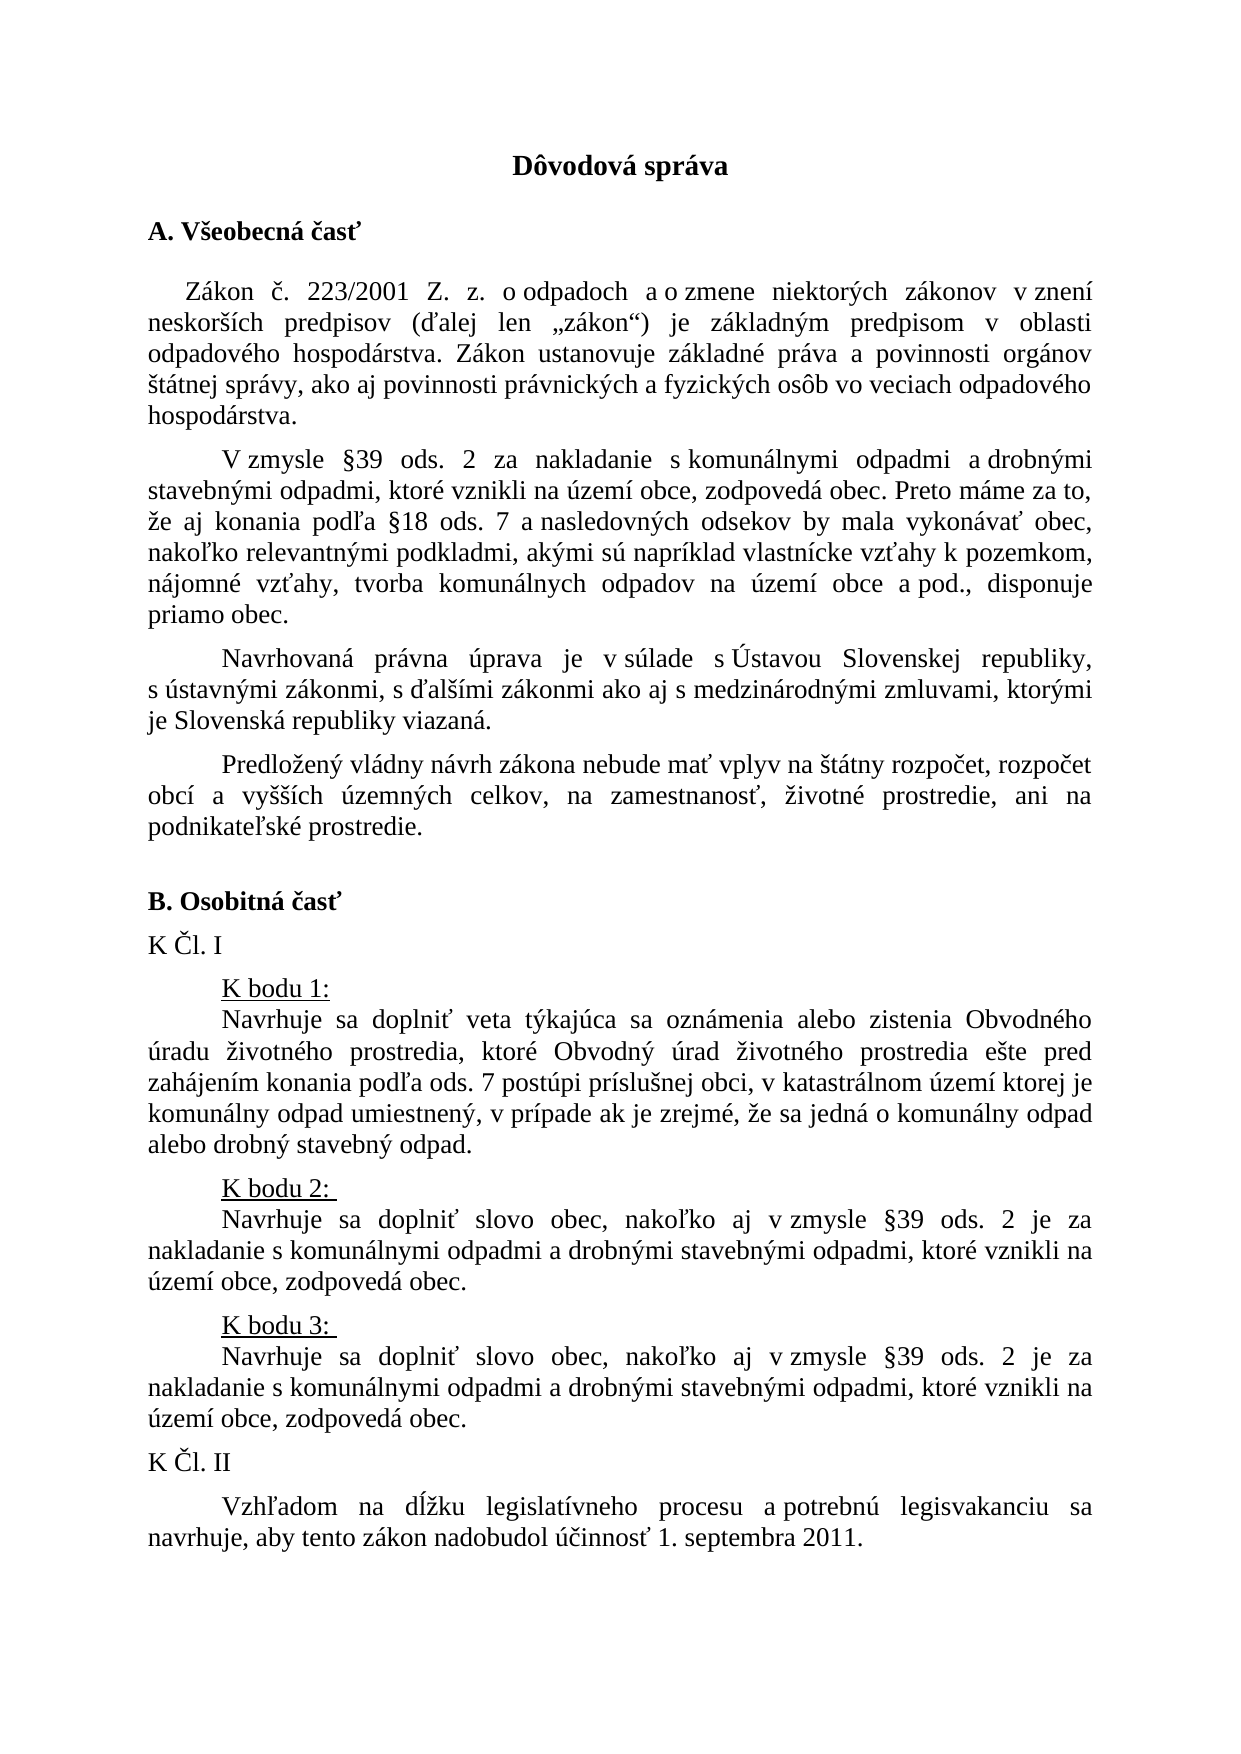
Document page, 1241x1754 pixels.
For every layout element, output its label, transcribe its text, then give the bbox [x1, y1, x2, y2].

text K bodu 2: [148, 1172, 1093, 1203]
text K bodu 1: [148, 972, 1093, 1004]
text K Čl. II [148, 1446, 1093, 1477]
text Vzhľadom na dĺžku legislatívneho procesu a potrebnú legisvakanciu sa navrhuje, aby tento zákon nadobudol účinnosť 1. septembra 2011. [148, 1490, 1093, 1552]
text V zmysle §39 ods. 2 za nakladanie s komunálnymi odpadmi a drobnými stavebnými odpadmi, ktoré vznikli na území obce, zodpovedá obec. Preto máme za to, že aj konania podľa §18 ods. 7 a nasledovných odsekov by mala vykonávať obec, nakoľko relevantnými podkladmi, akými sú napríklad vlastnícke vzťahy k pozemkom, nájomné vzťahy, tvorba komunálnych odpadov na území obce a pod., disponuje priamo obec. [148, 443, 1093, 630]
text A. Všeobecná časť [148, 215, 1093, 246]
text Zákon č. 223/2001 Z. z. o odpadoch a o zmene niektorých zákonov v znení neskorších predpisov (ďalej len „zákon“) je základným predpisom v oblasti odpadového hospodárstva. Zákon ustanovuje základné práva a povinnosti orgánov štátnej správy, ako aj povinnosti právnických a fyzických osôb vo veciach odpadového hospodárstva. [148, 274, 1093, 430]
text Navrhuje sa doplniť slovo obec, nakoľko aj v zmysle §39 ods. 2 je za nakladanie s komunálnymi odpadmi a drobnými stavebnými odpadmi, ktoré vznikli na území obce, zodpovedá obec. [148, 1340, 1093, 1433]
text Navrhuje sa doplniť slovo obec, nakoľko aj v zmysle §39 ods. 2 je za nakladanie s komunálnymi odpadmi a drobnými stavebnými odpadmi, ktoré vznikli na území obce, zodpovedá obec. [148, 1203, 1093, 1296]
text K bodu 3: [148, 1309, 1093, 1340]
text Navrhovaná právna úprava je v súlade s Ústavou Slovenskej republiky, s ústavnými zákonmi, s ďalšími zákonmi ako aj s medzinárodnými zmluvami, ktorými je Slovenská republiky viazaná. [148, 642, 1093, 736]
text Navrhuje sa doplniť veta týkajúca sa oznámenia alebo zistenia Obvodného úradu životného prostredia, ktoré Obvodný úrad životného prostredia ešte pred zahájením konania podľa ods. 7 postúpi príslušnej obci, v katastrálnom území ktorej je komunálny odpad umiestnený, v prípade ak je zrejmé, že sa jedná o komunálny odpad alebo drobný stavebný odpad. [148, 1004, 1093, 1159]
text Dôvodová správa [148, 148, 1093, 181]
subtitle B. Osobitná časť [148, 885, 1093, 916]
text K Čl. I [148, 929, 1093, 960]
text Predložený vládny návrh zákona nebude mať vplyv na štátny rozpočet, rozpočet obcí a vyšších územných celkov, na zamestnanosť, životné prostredie, ani na podnikateľské prostredie. [148, 748, 1093, 842]
